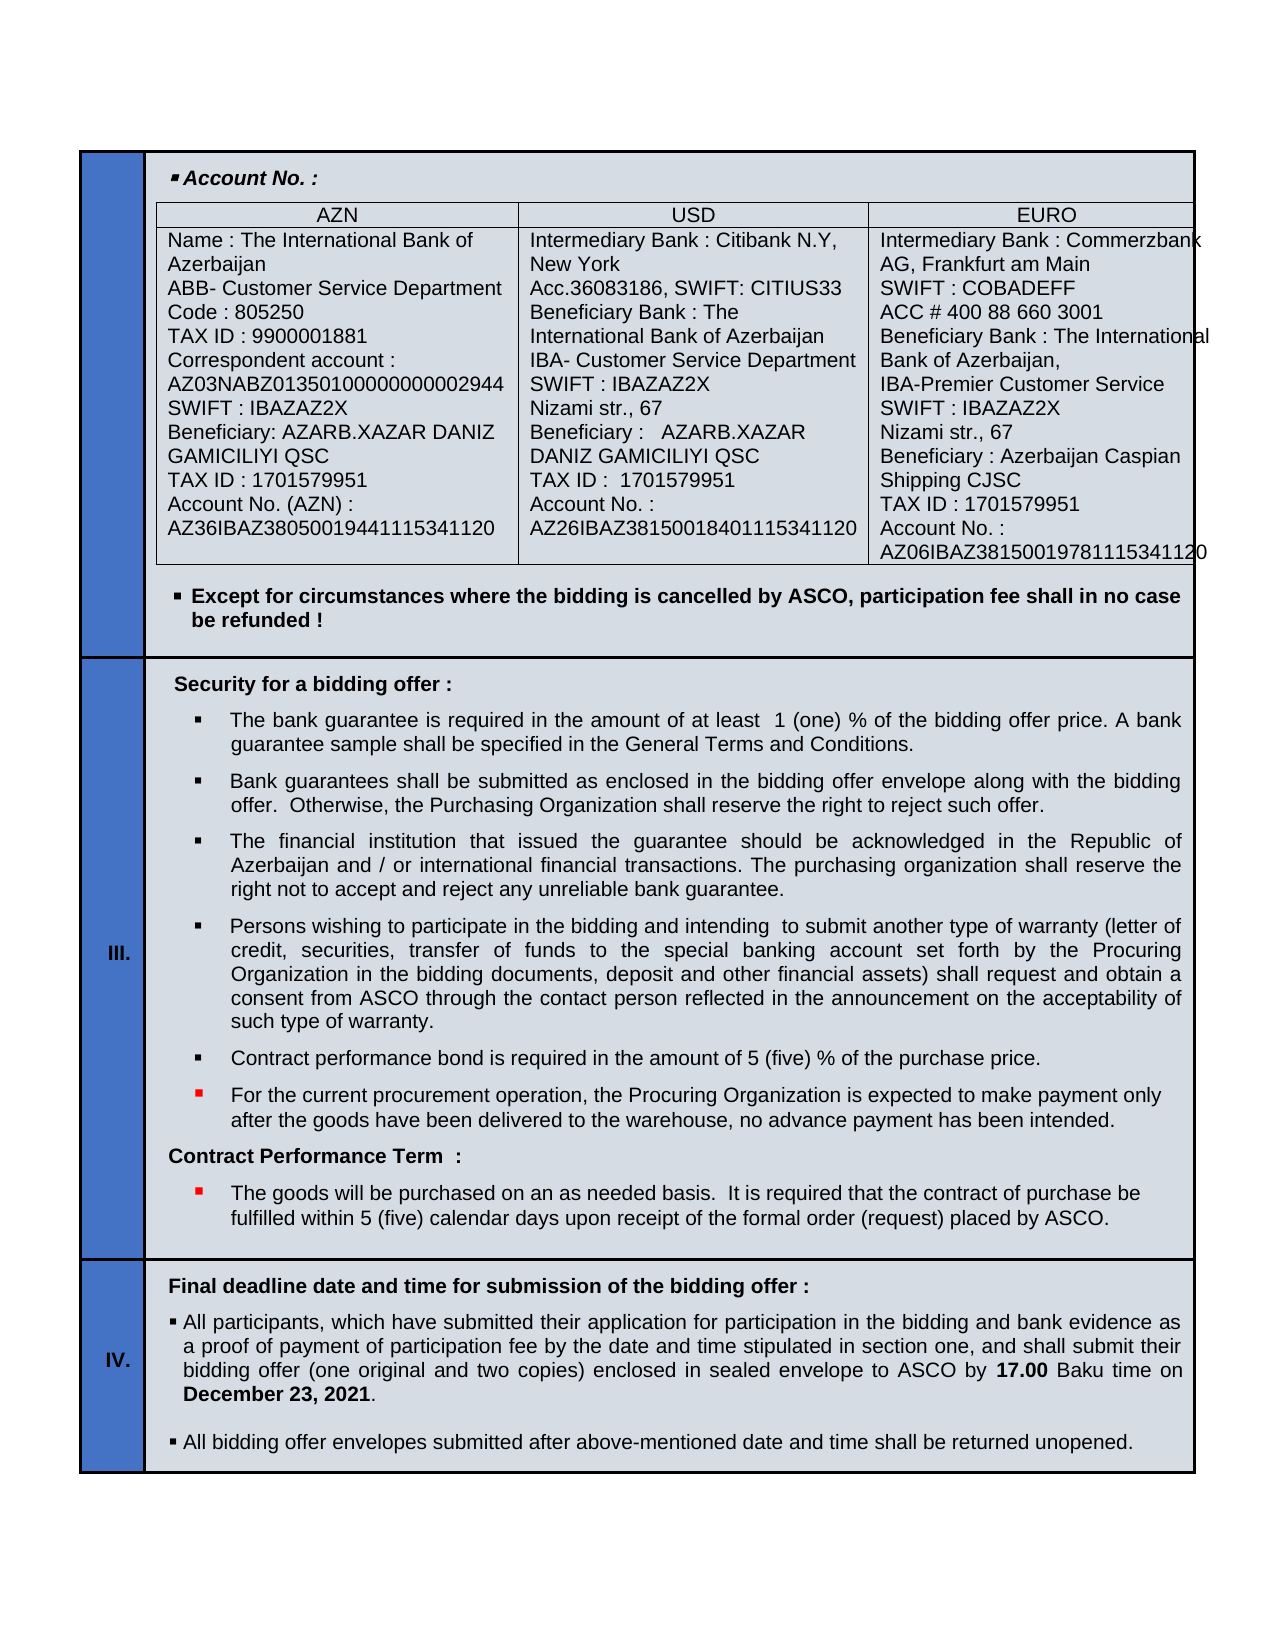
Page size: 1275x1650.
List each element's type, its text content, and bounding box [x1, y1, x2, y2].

table_cell Final deadline date and time for submission of the bidding offer : All participants, which have submitted their application for participation in the bidding and bank evidence as a proof of payment of participation fee by the date and time stipulated in section one, and shall submit their bidding offer (one original and two copies) enclosed in sealed envelope to ASCO by 17.00 Baku time on December 23, 2021. All bidding offer envelopes submitted after above-mentioned date and time shall be returned unopened. [146, 1261, 1193, 1471]
table_cell [82, 1261, 143, 1471]
table_cell [82, 153, 143, 656]
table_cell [146, 153, 1193, 656]
table_cell Security for a bidding offer : The bank guarantee is required in the amount of at least 1 (one) % of the bidding offer price. A bank guarantee sample shall be specified in the General Terms and Conditions. Bank guarantees shall be submitted as enclosed in the bidding offer envelope along with the bidding offer. Otherwise, the Purchasing Organization shall reserve the right to reject such offer. The financial institution that issued the guarantee should be acknowledged in the Republic of Azerbaijan and / or international financial transactions. The purchasing organization shall reserve the right not to accept and reject any unreliable bank guarantee. Persons wishing to participate in the bidding and intending to submit another type of warranty (letter of credit, securities, transfer of funds to the special banking account set forth by the Procuring Organization in the bidding documents, deposit and other financial assets) shall request and obtain a consent from ASCO through the contact person reflected in the announcement on the acceptability of such type of warranty. Contract performance bond is required in the amount of 5 (five) % of the purchase price. For the current procurement operation, the Procuring Organization is expected to make payment only after the goods have been delivered to the warehouse, no advance payment has been intended. Contract Performance Term : The goods will be purchased on an as needed basis. It is required that the contract of purchase be fulfilled within 5 (five) calendar days upon receipt of the formal order (request) placed by ASCO. [146, 659, 1193, 1258]
table_cell [82, 659, 143, 1258]
